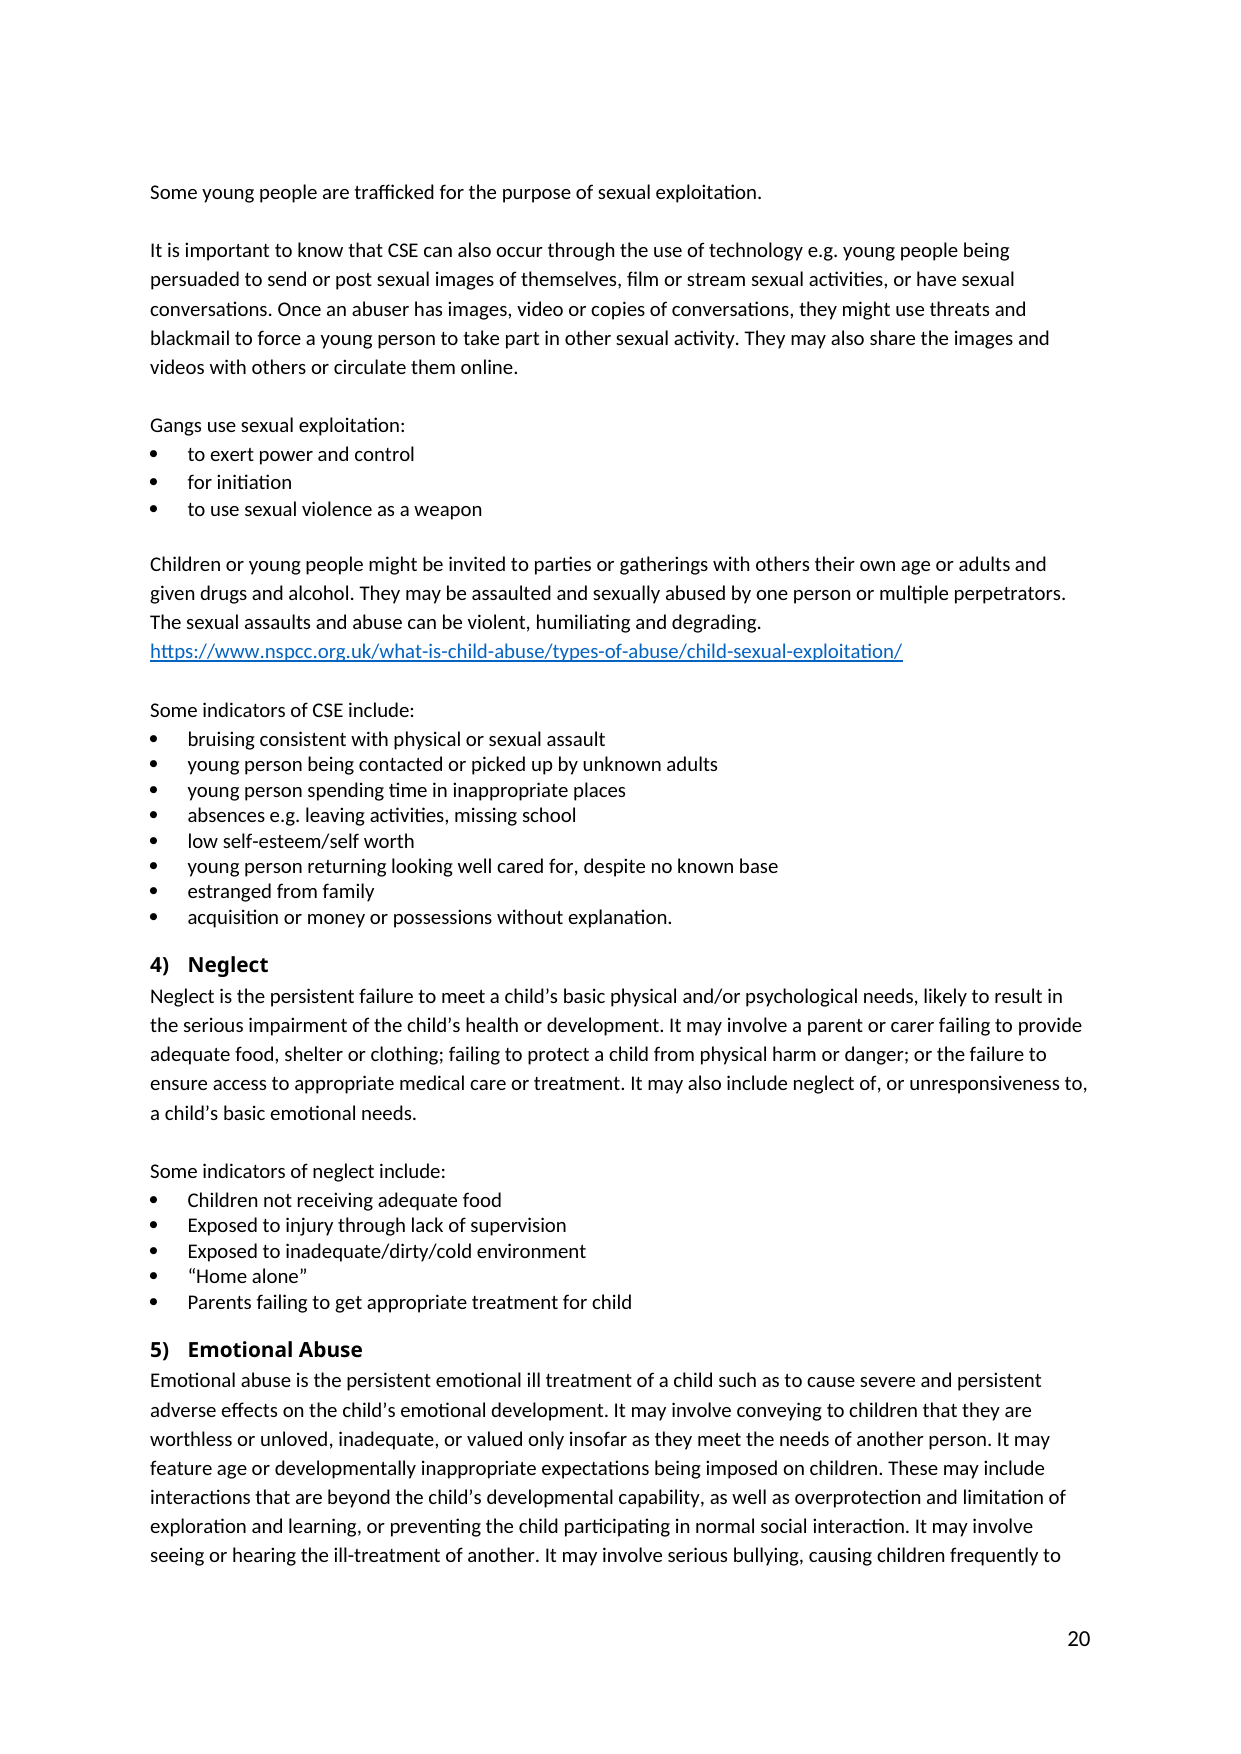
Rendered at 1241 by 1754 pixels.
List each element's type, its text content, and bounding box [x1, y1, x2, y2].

text Some young people are trafficked for the purpose of sexual exploitation. [150, 179, 1090, 204]
text Children or young people might be invited to parties or gatherings with others their own age or adults and given drugs and alcohol. They may be assaulted and sexually abused by one person or multiple perpetrators. The sexual assaults and abuse can be violent, humiliating and degrading. [150, 551, 1090, 635]
list Parents failing to get appropriate treatment for child [150, 1289, 1090, 1314]
text Some indicators of neglect include: [150, 1158, 1090, 1183]
list young person returning looking well cared for, despite no known base [150, 853, 1090, 879]
list acquisition or money or possessions without explanation. [150, 904, 1090, 929]
subtitle Emotional Abuse [150, 1335, 1090, 1363]
list young person being contacted or picked up by unknown adults [150, 752, 1090, 777]
list Exposed to inadequate/dirty/cold environment [150, 1238, 1090, 1263]
list to exert power and control [150, 442, 1090, 467]
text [150, 1368, 1090, 1568]
text Some indicators of CSE include: [150, 697, 1090, 722]
list estranged from family [150, 879, 1090, 904]
list Exposed to injury through lack of supervision [150, 1213, 1090, 1238]
list young person spending time in inappropriate places [150, 777, 1090, 802]
list for initiation [150, 469, 1090, 494]
list to use sexual violence as a weapon [150, 496, 1090, 522]
text Neglect is the persistent failure to meet a child’s basic physical and/or psychological needs, likely to result in the serious impairment of the child’s health or development. It may involve a parent or carer failing to provide adequate food, shelter or clothing; failing to protect a child from physical harm or danger; or the failure to ensure access to appropriate medical care or treatment. It may also include neglect of, or unresponsiveness to, a child’s basic emotional needs. [150, 983, 1090, 1125]
text It is important to know that CSE can also occur through the use of technology e.g. young people being persuaded to send or post sexual images of themselves, film or stream sexual activities, or have sexual conversations. Once an abuser has images, video or copies of conversations, they might use threats and blackmail to force a young person to take part in other sexual activity. They may also share the images and videos with others or circulate them online. [150, 237, 1090, 379]
text https://www.nspcc.org.uk/what-is-child-abuse/types-of-abuse/child-sexual-exploitation/ [150, 639, 1090, 664]
list bruising consistent with physical or sexual assault [150, 726, 1090, 752]
subtitle Neglect [150, 950, 1090, 979]
list “Home alone” [150, 1263, 1090, 1289]
text Gangs use sexual exploitation: [150, 412, 1090, 438]
list Children not receiving adequate food [150, 1187, 1090, 1213]
list absences e.g. leaving activities, missing school [150, 802, 1090, 828]
list low self-esteem/self worth [150, 828, 1090, 853]
